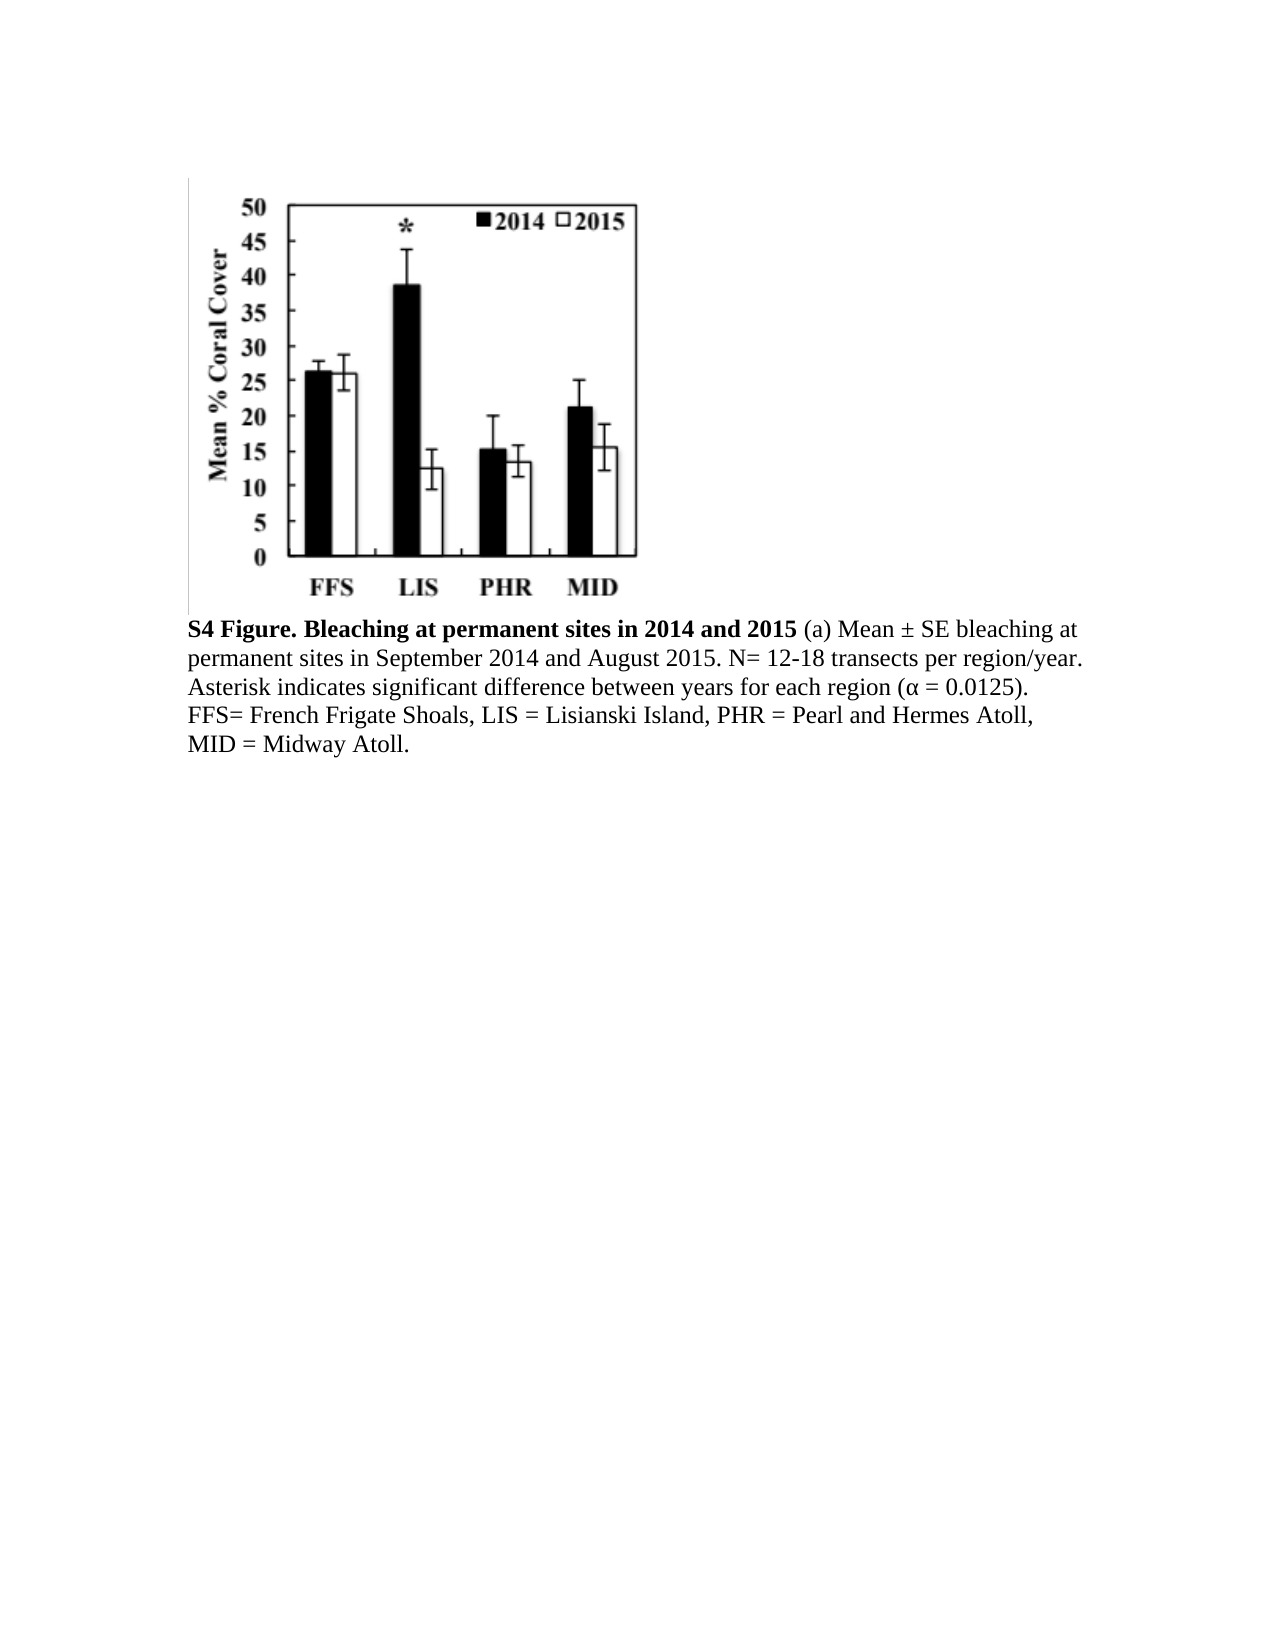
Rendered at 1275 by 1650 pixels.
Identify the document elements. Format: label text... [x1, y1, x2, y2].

text S4 Figure. Bleaching at permanent sites in 2014 and 2015 (a) Mean ± SE bleaching at permanent sites in September 2014 and August 2015. N= 12-18 transects per region/year. Asterisk indicates significant difference between years for each region (α = 0.0125). FFS= French Frigate Shoals, LIS = Lisianski Island, PHR = Pearl and Hermes Atoll, MID = Midway Atoll. [187, 614, 1087, 758]
